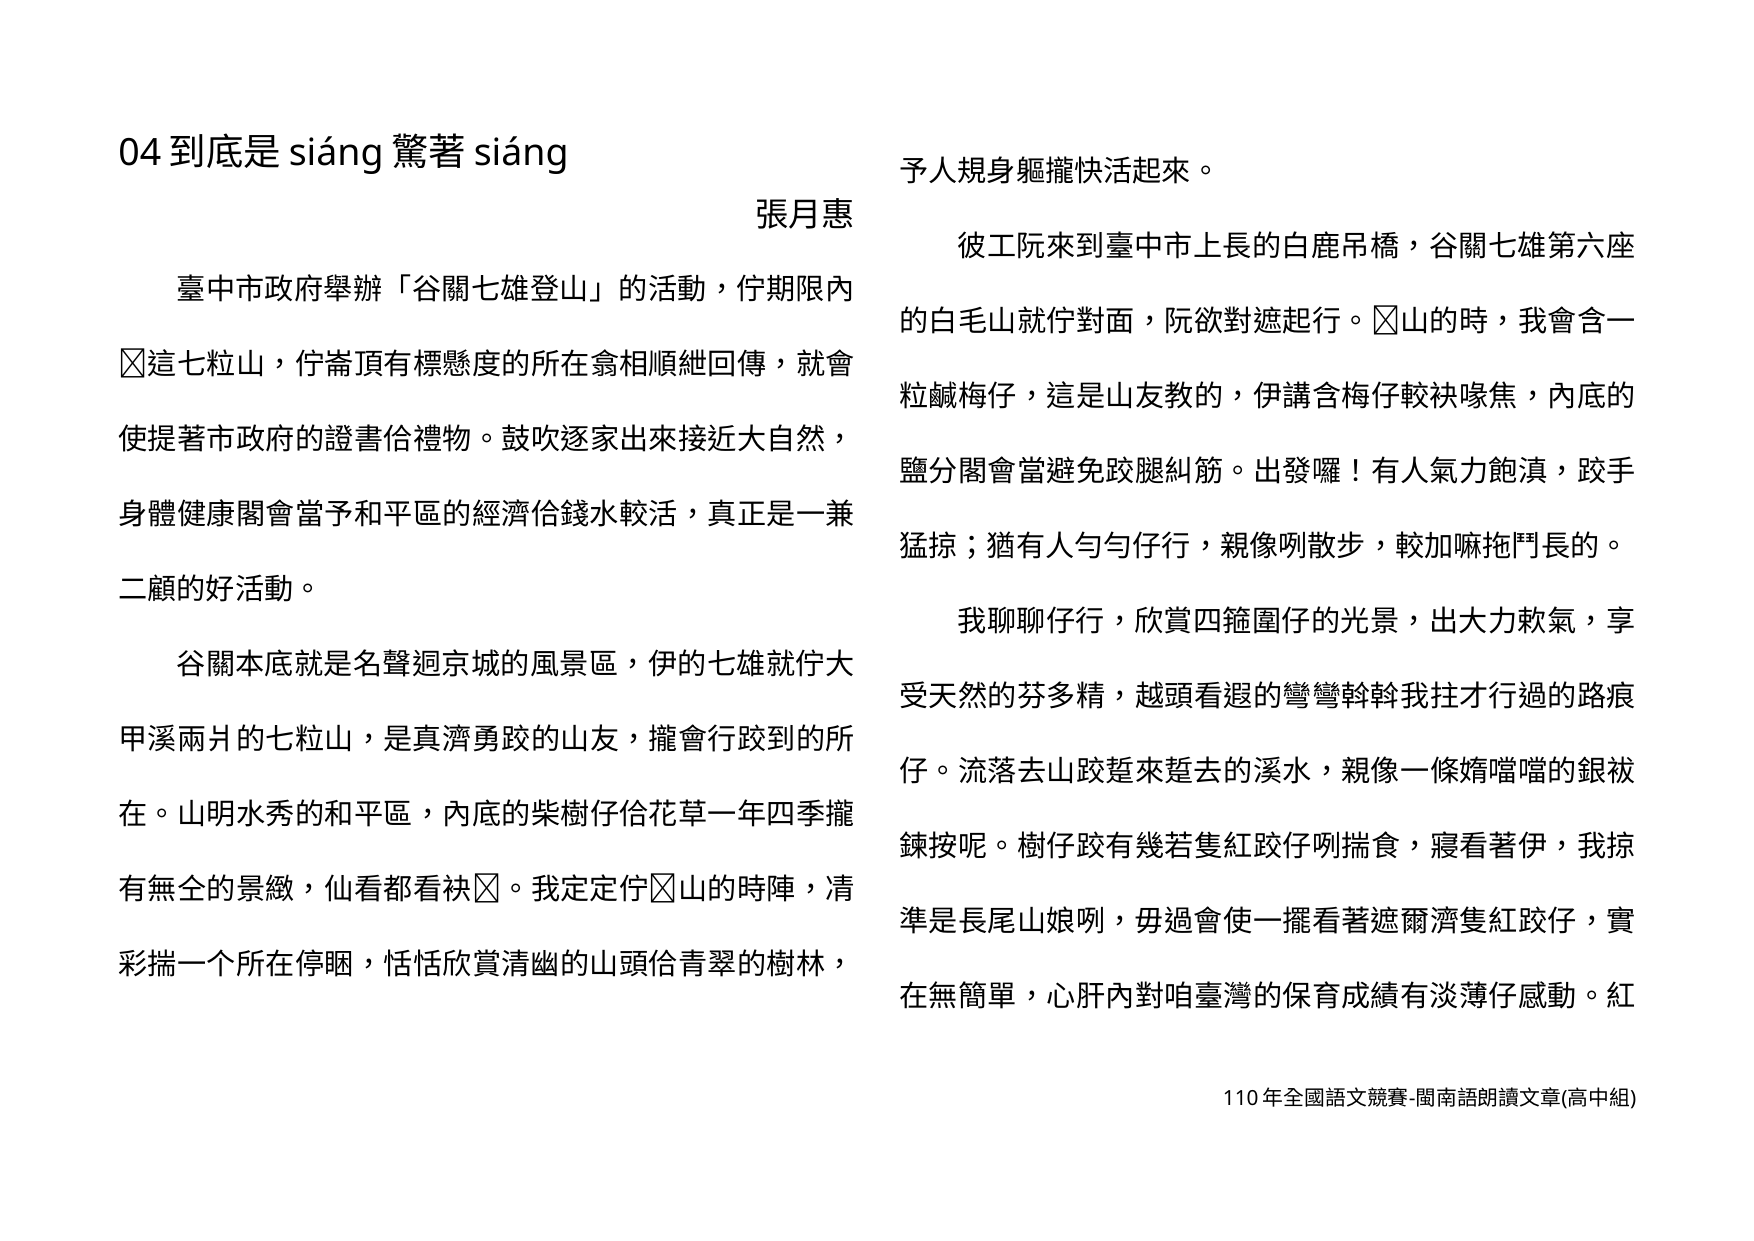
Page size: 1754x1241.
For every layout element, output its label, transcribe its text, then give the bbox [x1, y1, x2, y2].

text 臺中市政府舉辦「谷關七雄登山」的活動，佇期限內這七粒山，佇崙頂有標懸度的所在翕相順紲回傳，就會使提著市政府的證書佮禮物。鼓吹逐家出來接近大自然，身體健康閣會當予和平區的經濟佮錢水較活，真正是一兼二顧的好活動。 [118, 249, 855, 624]
text 彼工阮來到臺中市上長的白鹿吊橋，谷關七雄第六座的白毛山就佇對面，阮欲對遮起行。山的時，我會含一粒鹹梅仔，這是山友教的，伊講含梅仔較袂喙焦，內底的鹽分閣會當避免跤腿糾筋。出發囉！有人氣力飽滇，跤手猛掠；猶有人勻勻仔行，親像咧散步，較加嘛拖鬥長的。 [899, 206, 1636, 581]
text 張月惠 [118, 174, 855, 249]
text 谷關本底就是名聲迵京城的風景區，伊的七雄就佇大甲溪兩爿的七粒山，是真濟勇跤的山友，攏會行跤到的所在。山明水秀的和平區，內底的柴樹仔佮花草一年四季攏有無仝的景緻，仙看都看袂𤺪。我定定佇山的時陣，凊彩揣一个所在停睏，恬恬欣賞清幽的山頭佮青翠的樹林，予人規身軀攏快活起來。 [899, 131, 1636, 206]
text 谷關本底就是名聲迵京城的風景區，伊的七雄就佇大甲溪兩爿的七粒山，是真濟勇跤的山友，攏會行跤到的所在。山明水秀的和平區，內底的柴樹仔佮花草一年四季攏有無仝的景緻，仙看都看袂𤺪。我定定佇山的時陣，凊彩揣一个所在停睏，恬恬欣賞清幽的山頭佮青翠的樹林，予人規身軀攏快活起來。 [118, 624, 855, 999]
text 04到底是siáng驚著siáng [118, 131, 855, 174]
